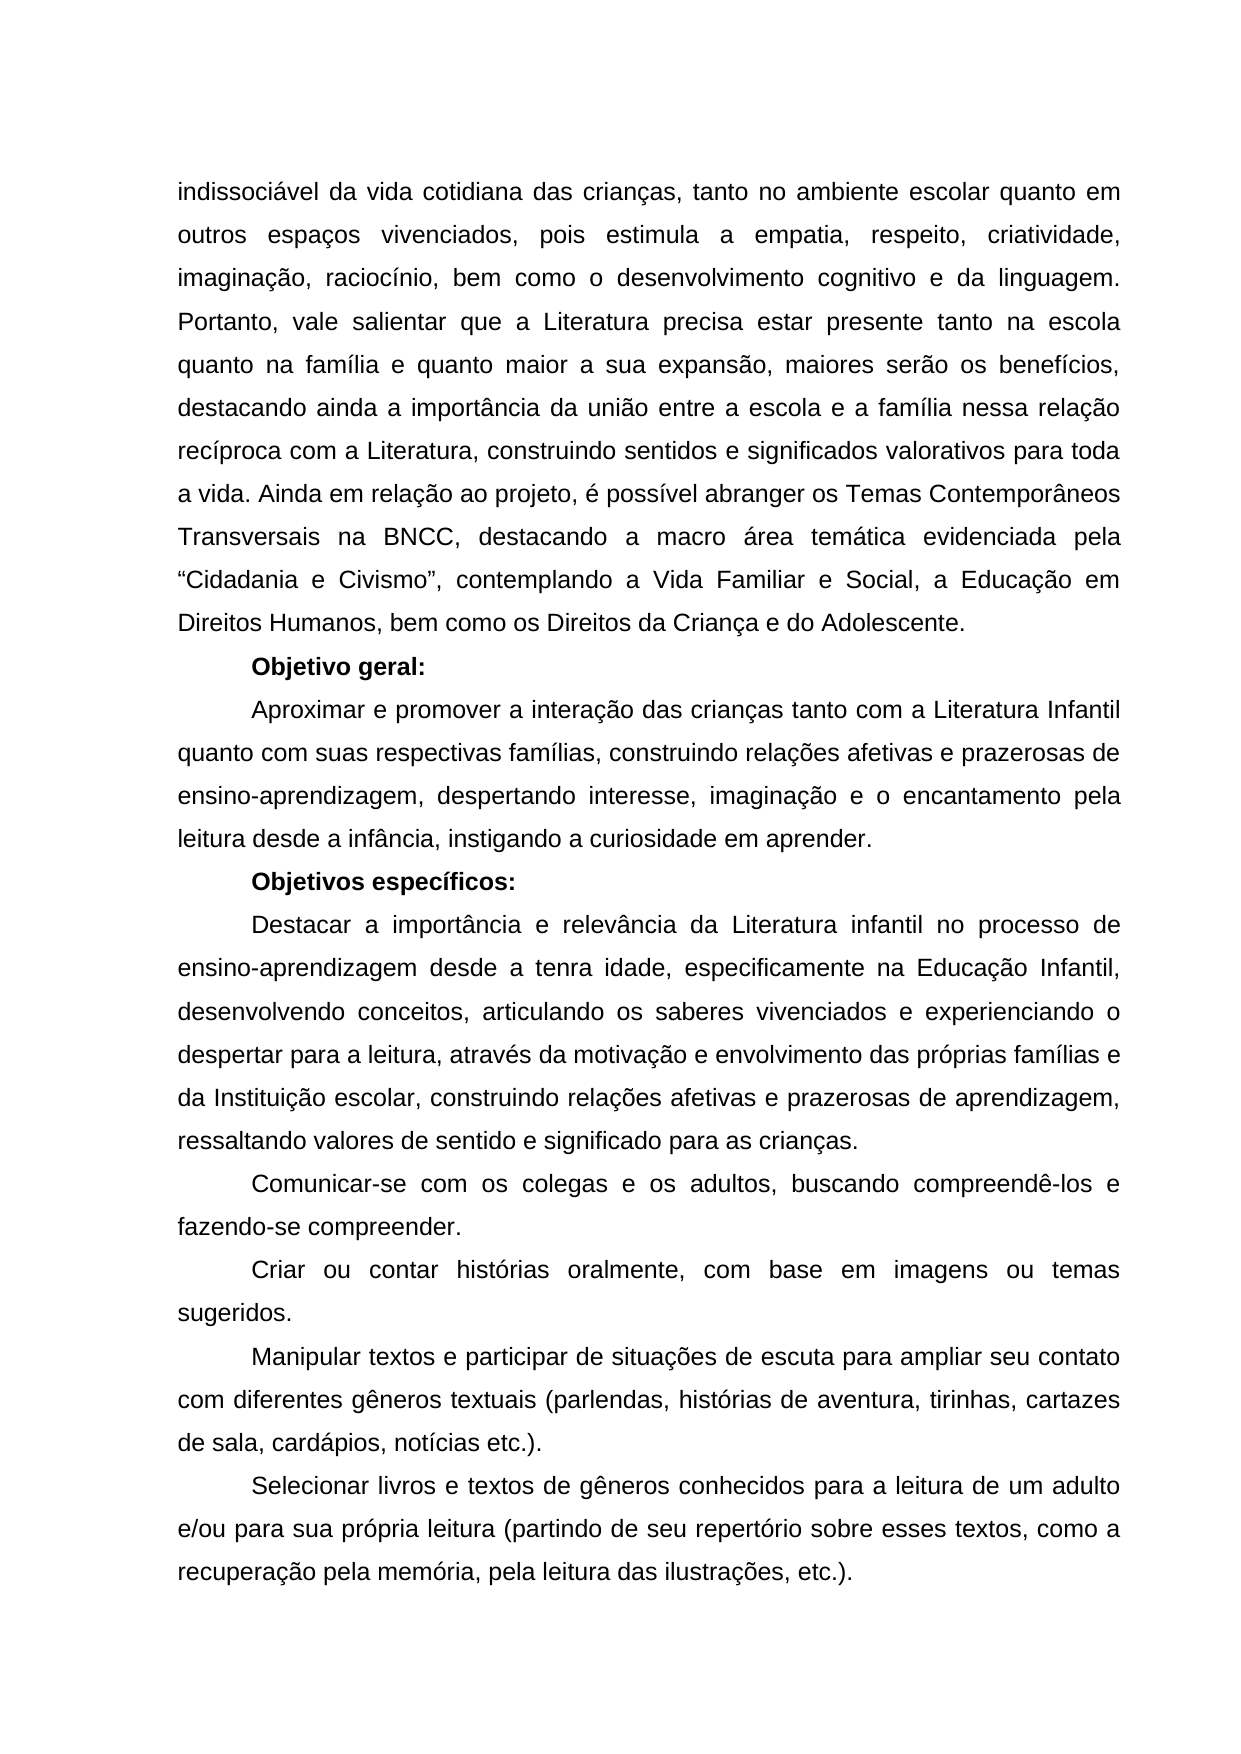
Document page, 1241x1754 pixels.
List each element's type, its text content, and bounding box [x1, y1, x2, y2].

text Criar ou contar histórias oralmente, com base em imagens ou temas sugeridos. [177, 1255, 1122, 1327]
text Comunicar-se com os colegas e os adultos, buscando compreendê-los e fazendo-se compreender. [177, 1169, 1122, 1241]
text Objetivo geral: [177, 652, 1122, 680]
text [177, 177, 1122, 637]
text Destacar a importância e relevância da Literatura infantil no processo de ensino-aprendizagem desde a tenra idade, especificamente na Educação Infantil, desenvolvendo conceitos, articulando os saberes vivenciados e experienciando o despertar para a leitura, através da motivação e envolvimento das próprias famílias e da Instituição escolar, construindo relações afetivas e prazerosas de aprendizagem, ressaltando valores de sentido e significado para as crianças. [177, 910, 1122, 1155]
text Selecionar livros e textos de gêneros conhecidos para a leitura de um adulto e/ou para sua própria leitura (partindo de seu repertório sobre esses textos, como a recuperação pela memória, pela leitura das ilustrações, etc.). [177, 1471, 1122, 1586]
text Objetivos específicos: [177, 867, 1122, 896]
text Manipular textos e participar de situações de escuta para ampliar seu contato com diferentes gêneros textuais (parlendas, histórias de aventura, tirinhas, cartazes de sala, cardápios, notícias etc.). [177, 1342, 1122, 1457]
text Aproximar e promover a interação das crianças tanto com a Literatura Infantil quanto com suas respectivas famílias, construindo relações afetivas e prazerosas de ensino-aprendizagem, despertando interesse, imaginação e o encantamento pela leitura desde a infância, instigando a curiosidade em aprender. [177, 695, 1122, 853]
